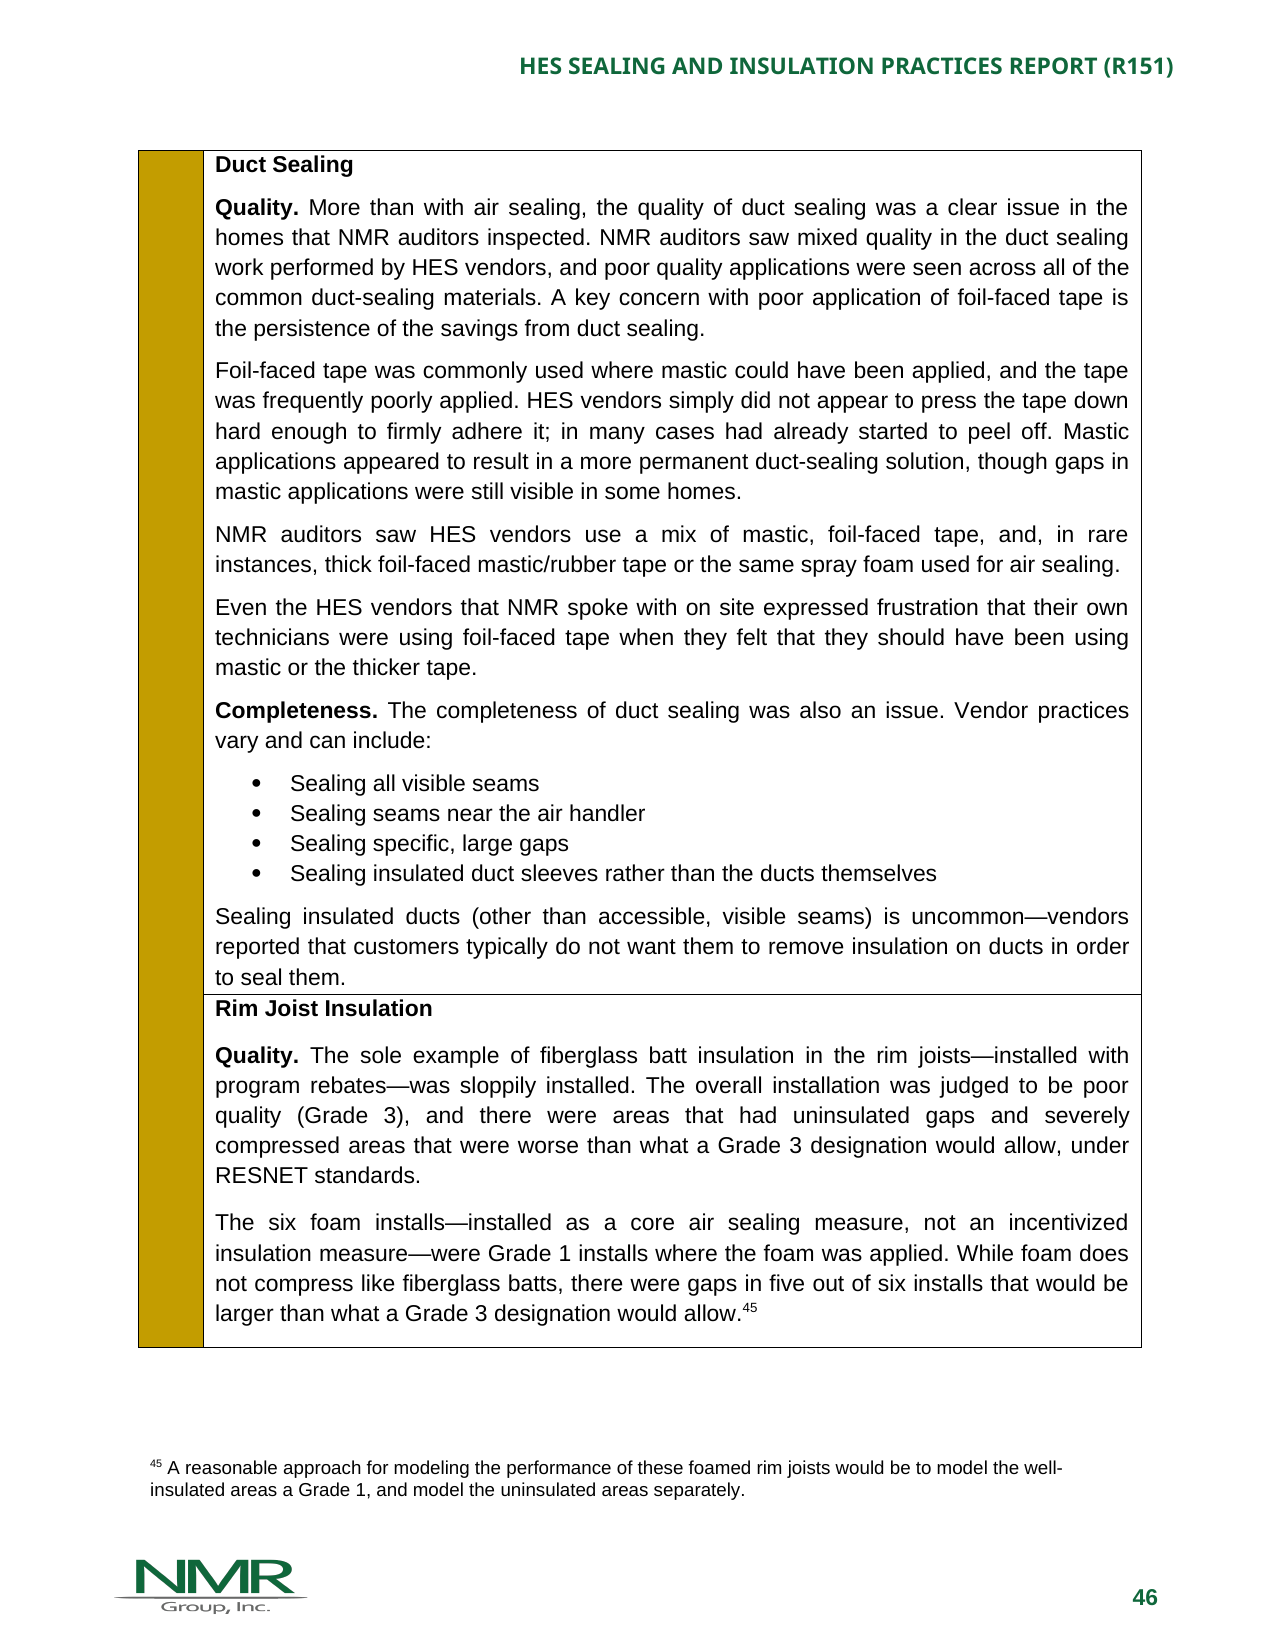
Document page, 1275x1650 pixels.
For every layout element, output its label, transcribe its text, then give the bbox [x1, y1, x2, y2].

table_cell Rim Joist Insulation Quality. The sole example of fiberglass batt insulation in the rim joists—installed with program rebates—was sloppily installed. The overall installation was judged to be poor quality (Grade 3), and there were areas that had uninsulated gaps and severely compressed areas that were worse than what a Grade 3 designation would allow, under RESNET standards. The six foam installs—installed as a core air sealing measure, not an incentivized insulation measure—were Grade 1 installs where the foam was applied. While foam does not compress like fiberglass batts, there were gaps in five out of six installs that would be larger than what a Grade 3 designation would allow. [204, 995, 1141, 1347]
table_cell Duct Sealing Quality. More than with air sealing, the quality of duct sealing was a clear issue in the homes that NMR auditors inspected. NMR auditors saw mixed quality in the duct sealing work performed by HES vendors, and poor quality applications were seen across all of the common duct-sealing materials. A key concern with poor application of foil-faced tape is the persistence of the savings from duct sealing. Foil-faced tape was commonly used where mastic could have been applied, and the tape was frequently poorly applied. HES vendors simply did not appear to press the tape down hard enough to firmly adhere it; in many cases had already started to peel off. Mastic applications appeared to result in a more permanent duct-sealing solution, though gaps in mastic applications were still visible in some homes. NMR auditors saw HES vendors use a mix of mastic, foil-faced tape, and, in rare instances, thick foil-faced mastic/rubber tape or the same spray foam used for air sealing. Even the HES vendors that NMR spoke with on site expressed frustration that their own technicians were using foil-faced tape when they felt that they should have been using mastic or the thicker tape. Completeness. The completeness of duct sealing was also an issue. Vendor practices vary and can include: Sealing all visible seams Sealing seams near the air handler Sealing specific, large gaps Sealing insulated duct sleeves rather than the ducts themselves Sealing insulated ducts (other than accessible, visible seams) is uncommon—vendors reported that customers typically do not want them to remove insulation on ducts in order to seal them. [204, 151, 1141, 994]
picture [113, 1554, 308, 1614]
table_cell [139, 151, 203, 1347]
